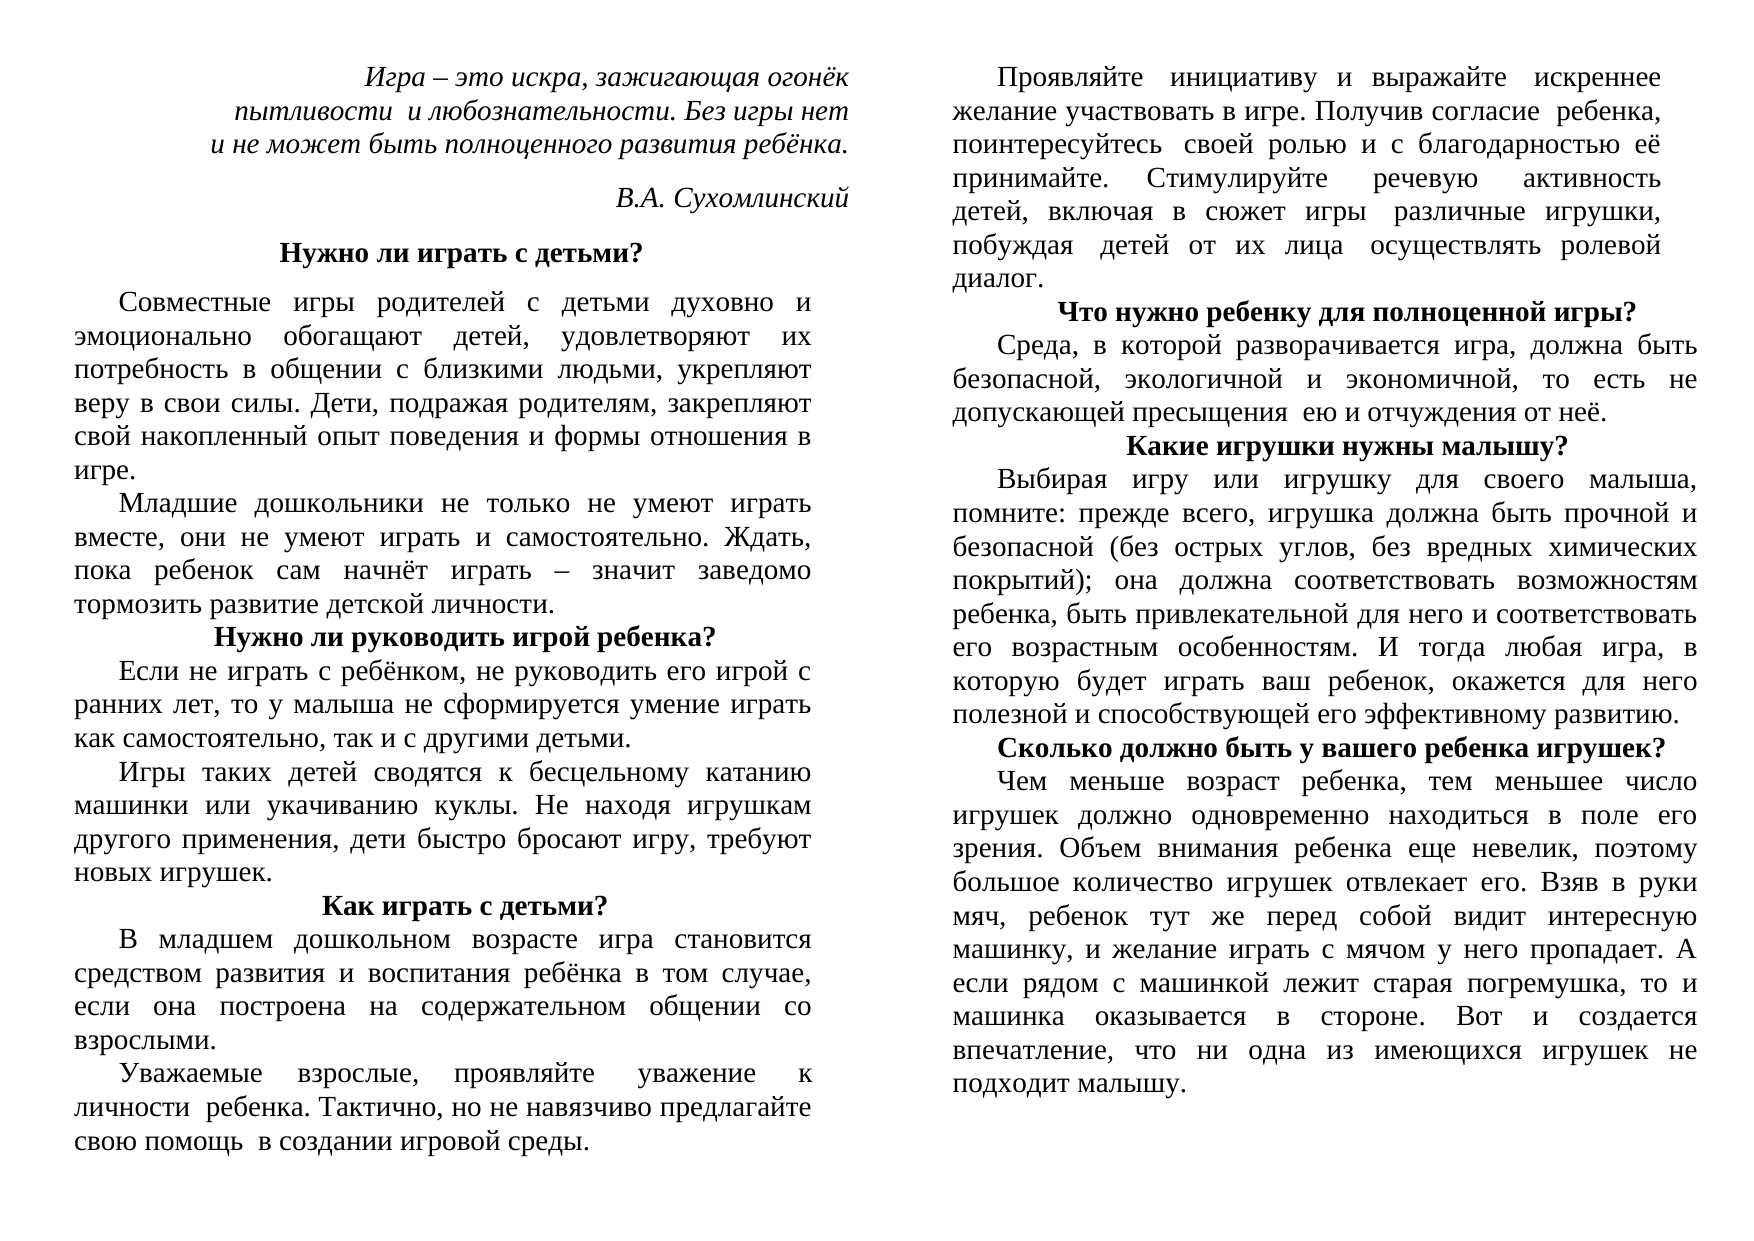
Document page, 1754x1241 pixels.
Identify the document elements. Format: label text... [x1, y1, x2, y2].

text Выбирая игру или игрушку для своего малыша, помните: прежде всего, игрушка должна быть прочной и безопасной (без острых углов, без вредных химических покрытий); она должна соответствовать возможностям ребенка, быть привлекательной для него и соответствовать его возрастным особенностям. И тогда любая игра, в которую будет играть ваш ребенок, окажется для него полезной и способствующей его эффективному развитию. [952, 462, 1698, 730]
text Младшие дошкольники не только не умеют играть вместе, они не умеют играть и самостоятельно. Ждать, пока ребенок сам начнёт играть – значит заведомо тормозить развитие детской личности. [74, 485, 812, 619]
text Совместные игры родителей с детьми духовно и эмоционально обогащают детей, удовлетворяют их потребность в общении с близкими людьми, укрепляют веру в свои силы. Дети, подражая родителям, закрепляют свой накопленный опыт поведения и формы отношения в игре. [74, 284, 812, 485]
text Проявляйте инициативу и выражайте искреннее желание участвовать в игре. Получив согласие ребенка, поинтересуйтесь своей ролью и с благодарностью её принимайте. Стимулируйте речевую активность детей, включая в сюжет игры различные игрушки, побуждая детей от их лица осуществлять ролевой диалог. [952, 59, 1661, 294]
text Если не играть с ребёнком, не руководить его игрой с ранних лет, то у малыша не сформируется умение играть как самостоятельно, так и с другими детьми. [74, 653, 812, 754]
text Нужно ли играть с детьми? [74, 235, 849, 268]
text Чем меньше возраст ребенка, тем меньшее число игрушек должно одновременно находиться в поле его зрения. Объем внимания ребенка еще невелик, поэтому большое количество игрушек отвлекает его. Взяв в руки мяч, ребенок тут же перед собой видит интересную машинку, и желание играть с мячом у него пропадает. А если рядом с машинкой лежит старая погремушка, то и машинка оказывается в стороне. Вот и создается впечатление, что ни одна из имеющихся игрушек не подходит малышу. [952, 763, 1698, 1099]
text Игры таких детей сводятся к бесцельному катанию машинки или укачиванию куклы. Не находя игрушкам другого применения, дети быстро бросают игру, требуют новых игрушек. [74, 754, 812, 888]
text Что нужно ребенку для полноценной игры? [952, 294, 1698, 327]
text Уважаемые взрослые, проявляйте уважение к личности ребенка. Тактично, но не навязчиво предлагайте свою помощь в создании игровой среды. [74, 1056, 812, 1156]
text Какие игрушки нужны малышу? [952, 428, 1698, 462]
text Сколько должно быть у вашего ребенка игрушек? [952, 730, 1698, 763]
text В.А. Сухомлинский [207, 181, 849, 214]
text Нужно ли руководить игрой ребенка? [74, 619, 812, 653]
text Среда, в которой разворачивается игра, должна быть безопасной, экологичной и экономичной, то есть не допускающей пресыщения ею и отчуждения от неё. [952, 327, 1698, 428]
text Как играть с детьми? [74, 888, 812, 921]
text Игра – это искра, зажигающая огонёк пытливости и любознательности. Без игры нет и не может быть полноценного развития ребёнка. [207, 59, 849, 160]
text В младшем дошкольном возрасте игра становится средством развития и воспитания ребёнка в том случае, если она построена на содержательном общении со взрослыми. [74, 921, 812, 1056]
